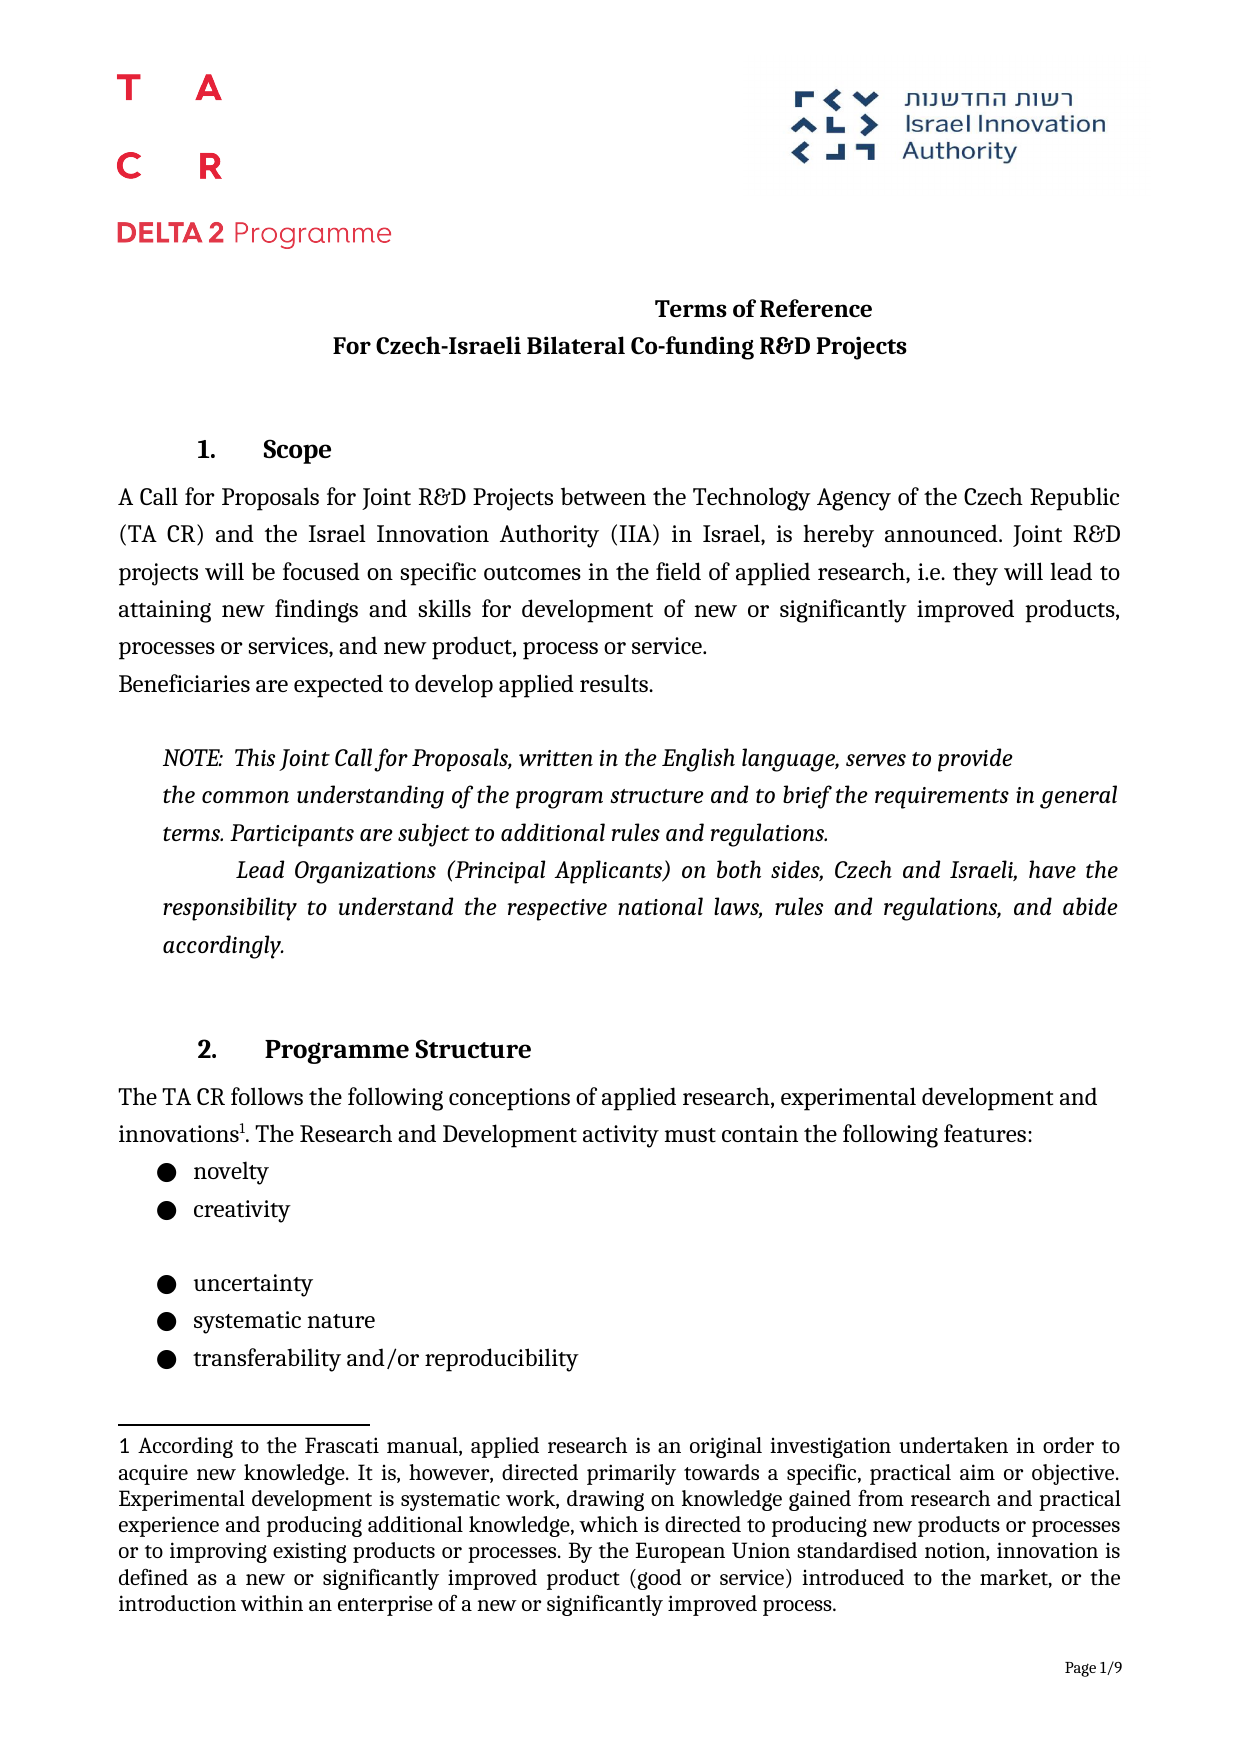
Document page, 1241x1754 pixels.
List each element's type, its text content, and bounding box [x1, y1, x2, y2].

subtitle 1. Scope [197, 434, 1122, 466]
list transferability and/or reproducibility [156, 1344, 1122, 1372]
subtitle For Czech-Israeli Bilateral Co-funding R&D Projects [118, 332, 1122, 361]
text the common understanding of the program structure and to brief the requirements in general terms. Participants are subject to additional rules and regulations. [162, 781, 1122, 847]
subtitle 2. Programme Structure [197, 1034, 1122, 1065]
list creativity [156, 1194, 1122, 1223]
list uncertainty [156, 1269, 1122, 1298]
text Lead Organizations (Principal Applicants) on both sides, Czech and Israeli, have the responsibility to understand the respective national laws, rules and regulations, and abide accordingly. [162, 856, 1122, 959]
list novelty [156, 1157, 1122, 1186]
picture [742, 55, 1152, 196]
text The TA CR follows the following conceptions of applied research, experimental development and innovations. The Research and Development activity must contain the following features: [118, 1083, 1122, 1149]
picture [68, 24, 406, 315]
text NOTE: This Joint Call for Proposals, written in the English language, serves to provide [163, 744, 1122, 773]
subtitle Terms of Reference [118, 294, 1122, 323]
list systematic nature [156, 1306, 1122, 1335]
text Beneficiaries are expected to develop applied results. [118, 669, 1122, 698]
text A Call for Proposals for Joint R&D Projects between the Technology Agency of the Czech Republic (TA CR) and the Israel Innovation Authority (IIA) in Israel, is hereby announced. Joint R&D projects will be focused on specific outcomes in the field of applied research, i.e. they will lead to attaining new findings and skills for development of new or significantly improved products, processes or services, and new product, process or service. [118, 483, 1122, 661]
